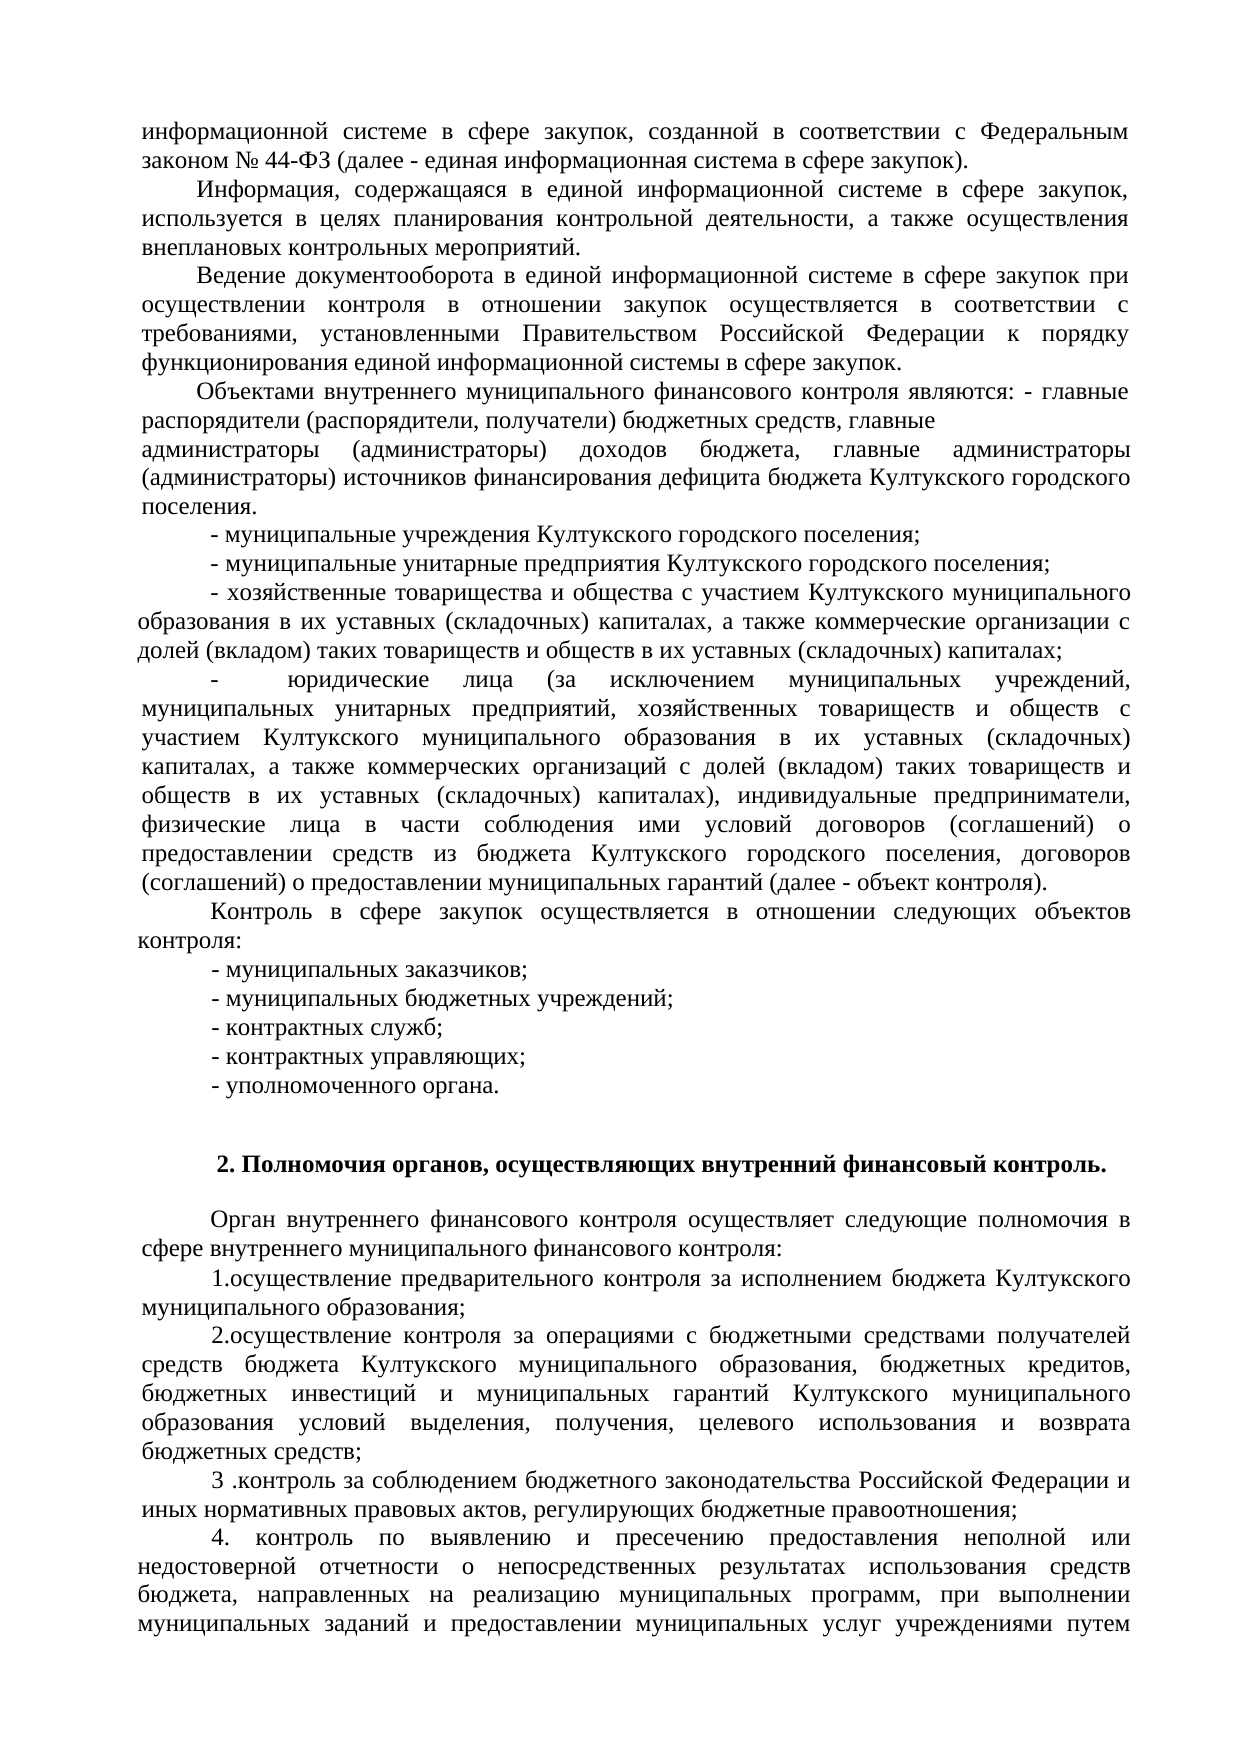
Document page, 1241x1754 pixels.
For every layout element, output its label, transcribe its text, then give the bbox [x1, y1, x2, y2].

text Информация, содержащаяся в единой информационной системе в сфере закупок, используется в целях планирования контрольной деятельности, а также осуществления внеплановых контрольных мероприятий. [141, 174, 1129, 261]
text 2. Полномочия органов, осуществляющих внутренний финансовый контроль. [141, 1148, 1132, 1178]
text - контрактных служб; [141, 1012, 1134, 1041]
text Контроль в сфере закупок осуществляется в отношении следующих объектов контроля: [137, 896, 1132, 954]
list муниципальные учреждения Култукского городского поселения; [210, 520, 1134, 549]
list юридические лица (за исключением муниципальных учреждений, муниципальных унитарных предприятий, хозяйственных товариществ и обществ с участием Култукского муниципального образования в их уставных (складочных) капиталах, а также коммерческих организаций с долей (вкладом) таких товариществ и обществ в их уставных (складочных) капиталах), индивидуальные предприниматели, физические лица в части соблюдения ими условий договоров (соглашений) о предоставлении средств из бюджета Култукского городского поселения, договоров (соглашений) о предоставлении муниципальных гарантий (далее - объект контроля). [141, 664, 1132, 896]
text - уполномоченного органа. [141, 1070, 1134, 1099]
text - муниципальных бюджетных учреждений; [141, 983, 1134, 1012]
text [141, 116, 1129, 174]
text - контрактных управляющих; [141, 1041, 1134, 1070]
text - муниципальных заказчиков; [141, 954, 1134, 983]
text Объектами внутреннего муниципального финансового контроля являются: - главные распорядители (распорядители, получатели) бюджетных средств, главные [141, 377, 1129, 434]
text Ведение документооборота в единой информационной системе в сфере закупок при осуществлении контроля в отношении закупок осуществляется в соответствии с требованиями, установленными Правительством Российской Федерации к порядку функционирования единой информационной системы в сфере закупок. [141, 261, 1129, 377]
text 1.осуществление предварительного контроля за исполнением бюджета Култукского муниципального образования; [141, 1263, 1132, 1321]
text администраторы (администраторы) доходов бюджета, главные администраторы (администраторы) источников финансирования дефицита бюджета Култукского городского поселения. [141, 434, 1132, 520]
text - хозяйственные товарищества и общества с участием Култукского муниципального образования в их уставных (складочных) капиталах, а также коммерческие организации с долей (вкладом) таких товариществ и обществ в их уставных (складочных) капиталах; [137, 578, 1132, 664]
text 2.осуществление контроля за операциями с бюджетными средствами получателей средств бюджета Култукского муниципального образования, бюджетных кредитов, бюджетных инвестиций и муниципальных гарантий Култукского муниципального образования условий выделения, получения, целевого использования и возврата бюджетных средств; [141, 1321, 1132, 1466]
list муниципальные унитарные предприятия Култукского городского поселения; [210, 549, 1134, 578]
text Орган внутреннего финансового контроля осуществляет следующие полномочия в сфере внутреннего муниципального финансового контроля: [141, 1203, 1132, 1262]
text 3 .контроль за соблюдением бюджетного законодательства Российской Федерации и иных нормативных правовых актов, регулирующих бюджетные правоотношения; [141, 1466, 1132, 1523]
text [137, 1523, 1132, 1637]
